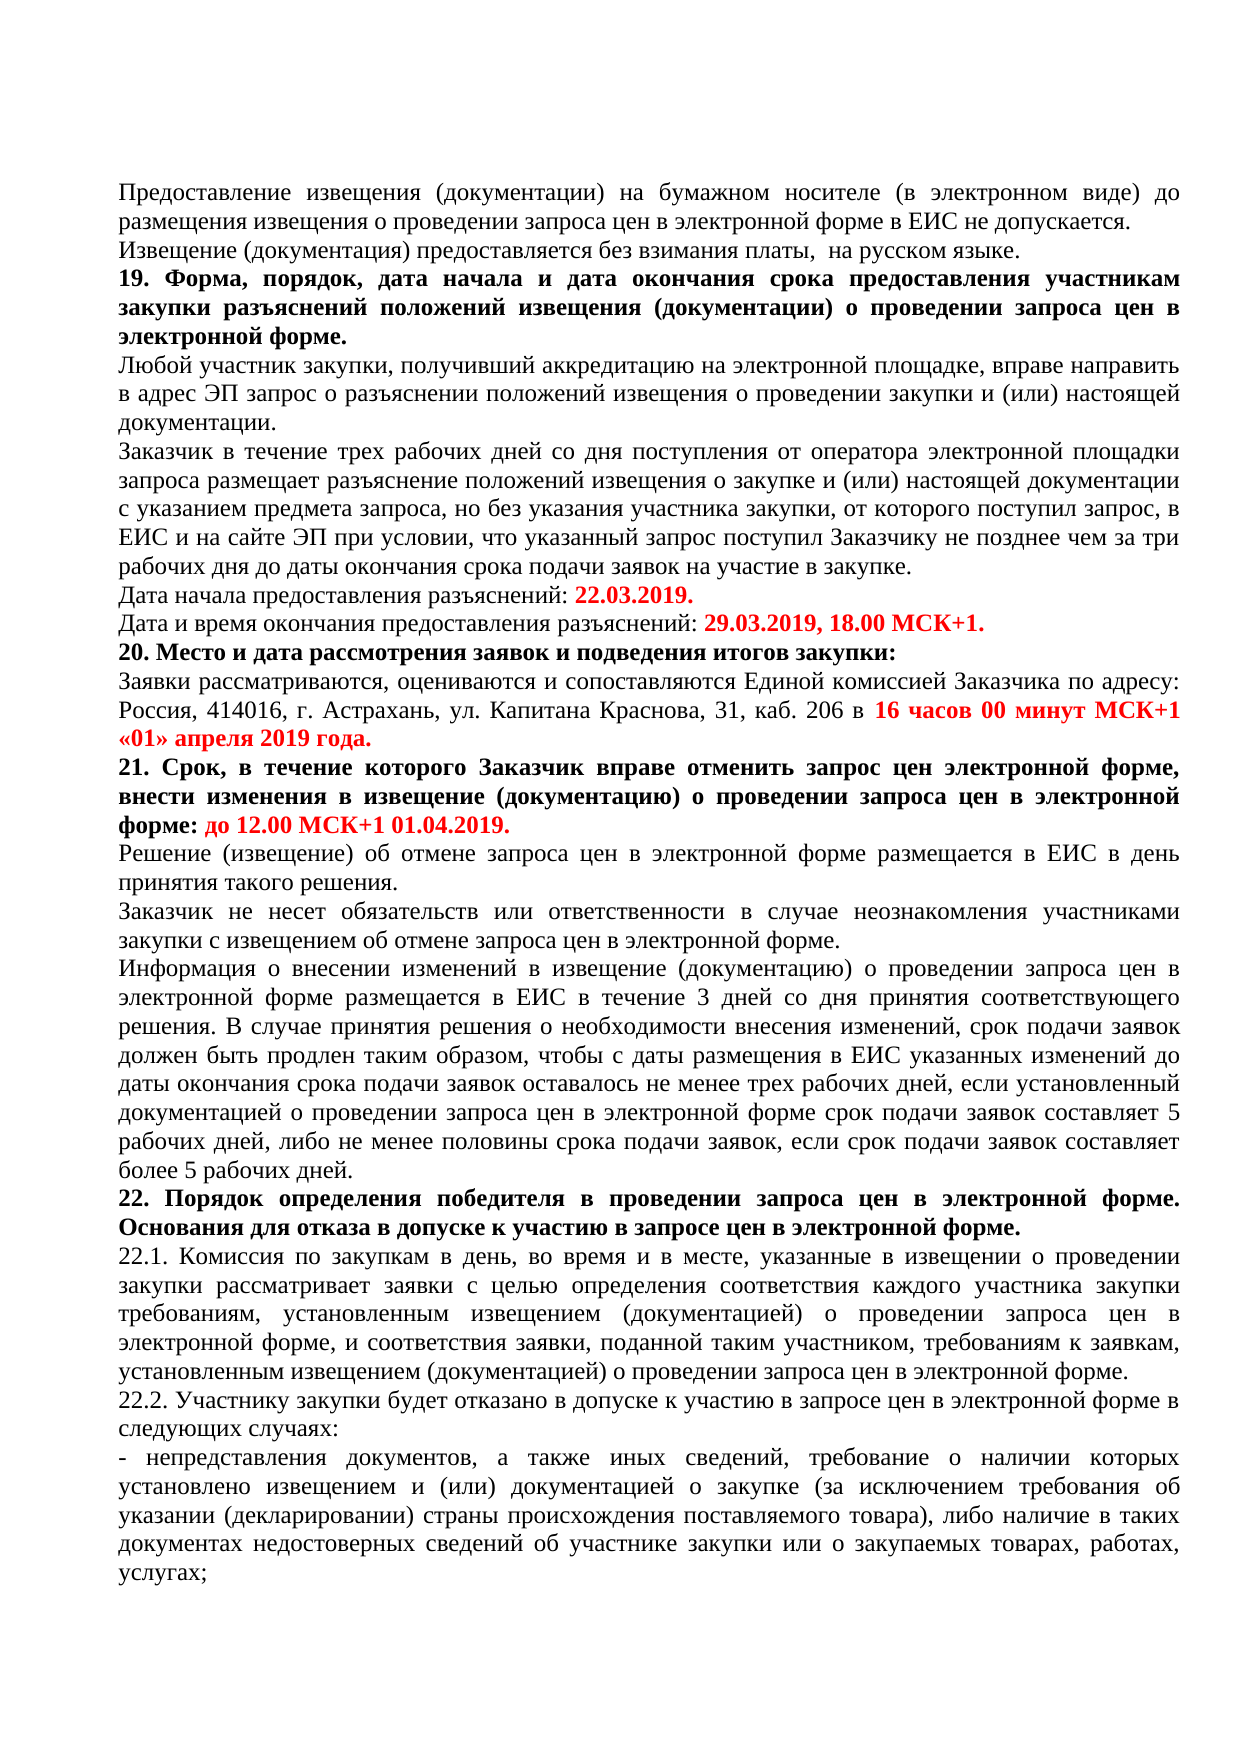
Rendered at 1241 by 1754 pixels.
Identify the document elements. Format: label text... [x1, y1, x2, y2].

text Любой участник закупки, получивший аккредитацию на электронной площадке, вправе направить в адрес ЭП запрос о разъяснении положений извещения о проведении закупки и (или) настоящей документации. [118, 350, 1181, 436]
text Предоставление извещения (документации) на бумажном носителе (в электронном виде) до размещения извещения о проведении запроса цен в электронной форме в ЕИС не допускается. [118, 177, 1181, 235]
text 22.2. Участнику закупки будет отказано в допуске к участию в запросе цен в электронной форме в следующих случаях: [118, 1385, 1181, 1442]
text Извещение (документация) предоставляется без взимания платы, на русском языке. [118, 235, 1181, 263]
text Информация о внесении изменений в извещение (документацию) о проведении запроса цен в электронной форме размещается в ЕИС в течение 3 дней со дня принятия соответствующего решения. В случае принятия решения о необходимости внесения изменений, срок подачи заявок должен быть продлен таким образом, чтобы с даты размещения в ЕИС указанных изменений до даты окончания срока подачи заявок оставалось не менее трех рабочих дней, если установленный документацией о проведении запроса цен в электронной форме срок подачи заявок составляет 5 рабочих дней, либо не менее половины срока подачи заявок, если срок подачи заявок составляет более 5 рабочих дней. [118, 953, 1181, 1183]
text Заказчик не несет обязательств или ответственности в случае неознакомления участниками закупки с извещением об отмене запроса цен в электронной форме. [118, 896, 1181, 953]
text 20. Место и дата рассмотрения заявок и подведения итогов закупки: [118, 637, 1181, 666]
text 19. Форма, порядок, дата начала и дата окончания срока предоставления участникам закупки разъяснений положений извещения (документации) о проведении запроса цен в электронной форме. [118, 263, 1181, 350]
text Заказчик в течение трех рабочих дней со дня поступления от оператора электронной площадки запроса размещает разъяснение положений извещения о закупке и (или) настоящей документации с указанием предмета запроса, но без указания участника закупки, от которого поступил запрос, в ЕИС и на сайте ЭП при условии, что указанный запрос поступил Заказчику не позднее чем за три рабочих дня до даты окончания срока подачи заявок на участие в закупке. [118, 436, 1181, 580]
text Дата и время окончания предоставления разъяснений: 29.03.2019, 18.00 МСК+1. [118, 608, 1181, 637]
text 22.1. Комиссия по закупкам в день, во время и в месте, указанные в извещении о проведении закупки рассматривает заявки с целью определения соответствия каждого участника закупки требованиям, установленным извещением (документацией) о проведении запроса цен в электронной форме, и соответствия заявки, поданной таким участником, требованиям к заявкам, установленным извещением (документацией) о проведении запроса цен в электронной форме. [118, 1241, 1181, 1385]
text Заявки рассматриваются, оцениваются и сопоставляются Единой комиссией Заказчика по адресу: Россия, 414016, г. Астрахань, ул. Капитана Краснова, 31, каб. 206 в 16 часов 00 минут МСК+1 «01» апреля 2019 года. [118, 666, 1181, 752]
text 22. Порядок определения победителя в проведении запроса цен в электронной форме. Основания для отказа в допуске к участию в запросе цен в электронной форме. [118, 1183, 1181, 1241]
text - непредставления документов, а также иных сведений, требование о наличии которых установлено извещением и (или) документацией о закупке (за исключением требования об указании (декларировании) страны происхождения поставляемого товара), либо наличие в таких документах недостоверных сведений об участнике закупки или о закупаемых товарах, работах, услугах; [118, 1442, 1181, 1586]
text 21. Срок, в течение которого Заказчик вправе отменить запрос цен электронной форме, внести изменения в извещение (документацию) о проведении запроса цен в электронной форме: до 12.00 МСК+1 01.04.2019. [118, 752, 1181, 838]
text Дата начала предоставления разъяснений: 22.03.2019. [118, 580, 1181, 608]
text Решение (извещение) об отмене запроса цен в электронной форме размещается в ЕИС в день принятия такого решения. [118, 838, 1181, 896]
